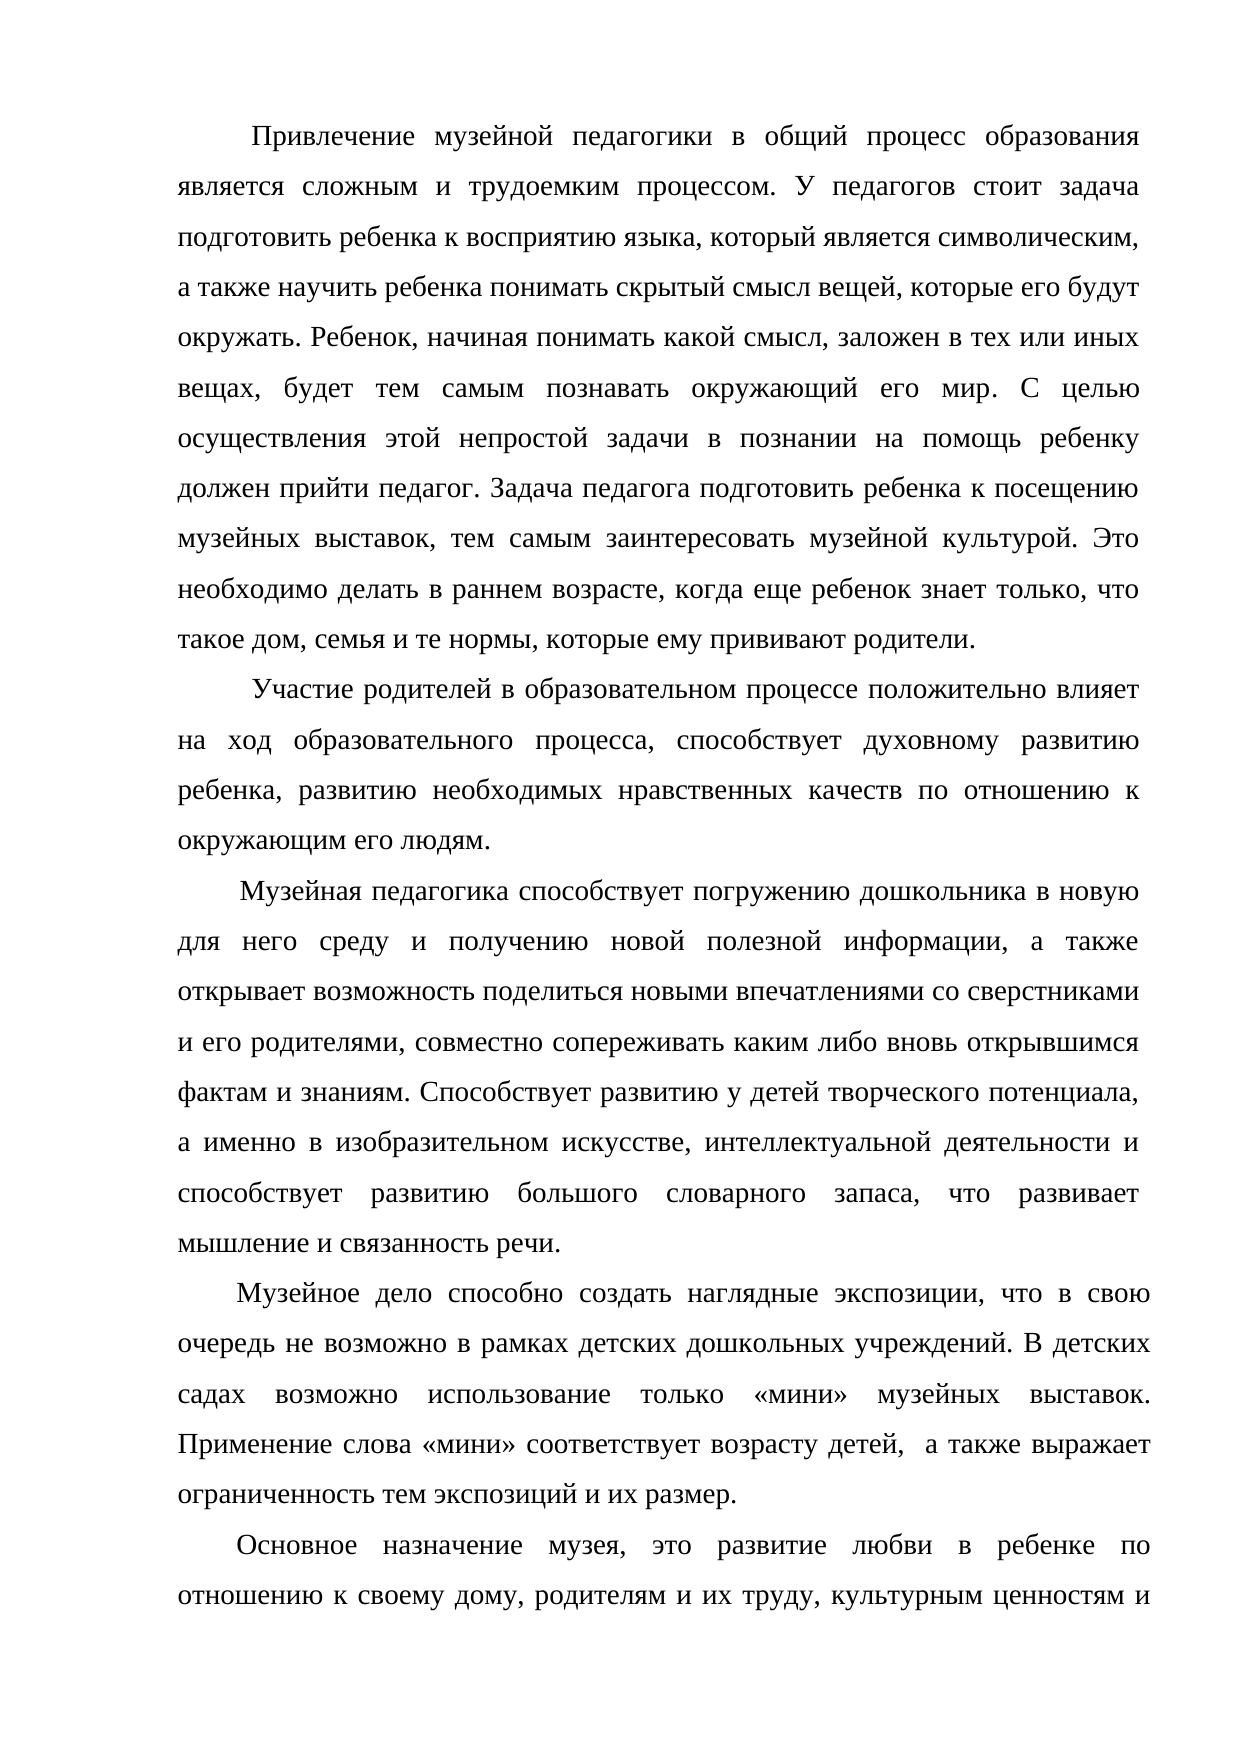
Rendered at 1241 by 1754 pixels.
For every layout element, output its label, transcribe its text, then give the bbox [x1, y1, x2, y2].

text Участие родителей в образовательном процессе положительно влияет на ход образовательного процесса, способствует духовному развитию ребенка, развитию необходимых нравственных качеств по отношению к окружающим его людям. [177, 672, 1140, 856]
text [177, 1527, 1152, 1611]
text Привлечение музейной педагогики в общий процесс образования является сложным и трудоемким процессом. У педагогов стоит задача подготовить ребенка к восприятию языка, который является символическим, а также научить ребенка понимать скрытый смысл вещей, которые его будут окружать. Ребенок, начиная понимать какой смысл, заложен в тех или иных вещах, будет тем самым познавать окружающий его мир. С целью осуществления этой непростой задачи в познании на помощь ребенку должен прийти педагог. Задача педагога подготовить ребенка к посещению музейных выставок, тем самым заинтересовать музейной культурой. Это необходимо делать в раннем возрасте, когда еще ребенок знает только, что такое дом, семья и те нормы, которые ему прививают родители. [177, 118, 1140, 655]
text Музейное дело способно создать наглядные экспозиции, что в свою очередь не возможно в рамках детских дошкольных учреждений. В детских садах возможно использование только «мини» музейных выставок. Применение слова «мини» соответствует возрасту детей, а также выражает ограниченность тем экспозиций и их размер. [177, 1275, 1152, 1510]
text Музейная педагогика способствует погружению дошкольника в новую для него среду и получению новой полезной информации, а также открывает возможность поделиться новыми впечатлениями со сверстниками и его родителями, совместно сопереживать каким либо вновь открывшимся фактам и знаниям. Способствует развитию у детей творческого потенциала, а именно в изобразительном искусстве, интеллектуальной деятельности и способствует развитию большого словарного запаса, что развивает мышление и связанность речи. [177, 873, 1140, 1258]
